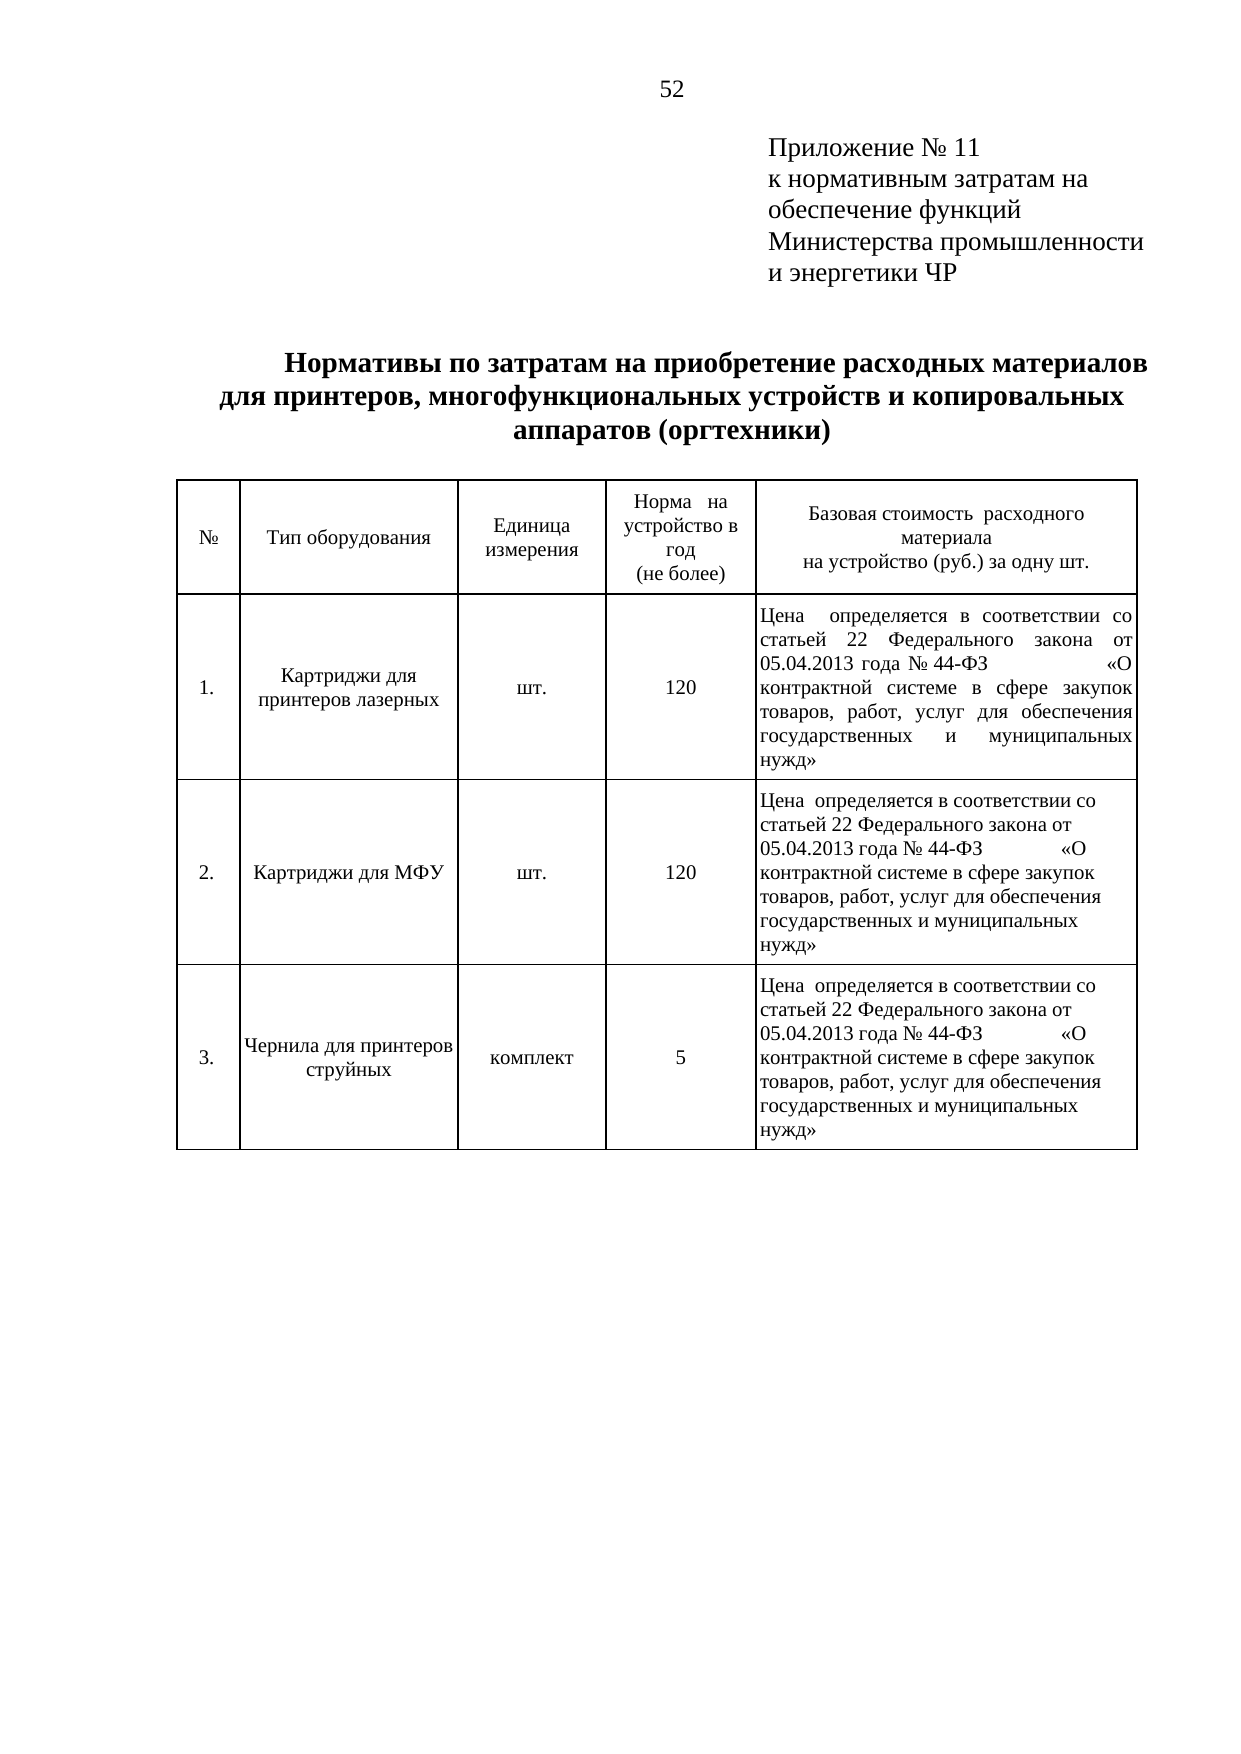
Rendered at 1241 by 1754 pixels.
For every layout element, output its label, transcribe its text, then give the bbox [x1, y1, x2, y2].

table_cell 120 [607, 595, 755, 779]
table_cell 1. [178, 595, 239, 779]
table_cell Цена определяется в соответствии со статьей 22 Федерального закона от 05.04.2013 года № 44-ФЗ «О контрактной системе в сфере закупок товаров, работ, услуг для обеспечения государственных и муниципальных нужд» [757, 965, 1136, 1149]
table_cell шт. [459, 595, 605, 779]
text Нормативы по затратам на приобретение расходных материалов для принтеров, многофункциональных устройств и копировальных аппаратов (оргтехники) [177, 345, 1167, 445]
table_cell Цена определяется в соответствии со статьей 22 Федерального закона от 05.04.2013 года № 44-ФЗ «О контрактной системе в сфере закупок товаров, работ, услуг для обеспечения государственных и муниципальных нужд» [757, 595, 1136, 779]
table_cell Цена определяется в соответствии со статьей 22 Федерального закона от 05.04.2013 года № 44-ФЗ «О контрактной системе в сфере закупок товаров, работ, услуг для обеспечения государственных и муниципальных нужд» [757, 780, 1136, 964]
table_header Базовая стоимость расходного материала на устройство (руб.) за одну шт. [757, 481, 1136, 593]
table_cell 120 [607, 780, 755, 964]
table_cell Картриджи для принтеров лазерных [241, 595, 457, 779]
table_header № [178, 481, 239, 593]
table_cell комплект [459, 965, 605, 1149]
text к нормативным затратам на обеспечение функций Министерства промышленности [768, 162, 1167, 256]
text Приложение № 11 [177, 131, 1167, 162]
text и энергетики ЧР [768, 256, 1167, 287]
table_cell 5 [607, 965, 755, 1149]
table_cell Картриджи для МФУ [241, 780, 457, 964]
table_cell шт. [459, 780, 605, 964]
table_header Норма на устройство в год (не более) [607, 481, 755, 593]
table_cell 3. [178, 965, 239, 1149]
table_cell Чернила для принтеров струйных [241, 965, 457, 1149]
table_header Тип оборудования [241, 481, 457, 593]
table_cell 2. [178, 780, 239, 964]
table_header Единица измерения [459, 481, 605, 593]
